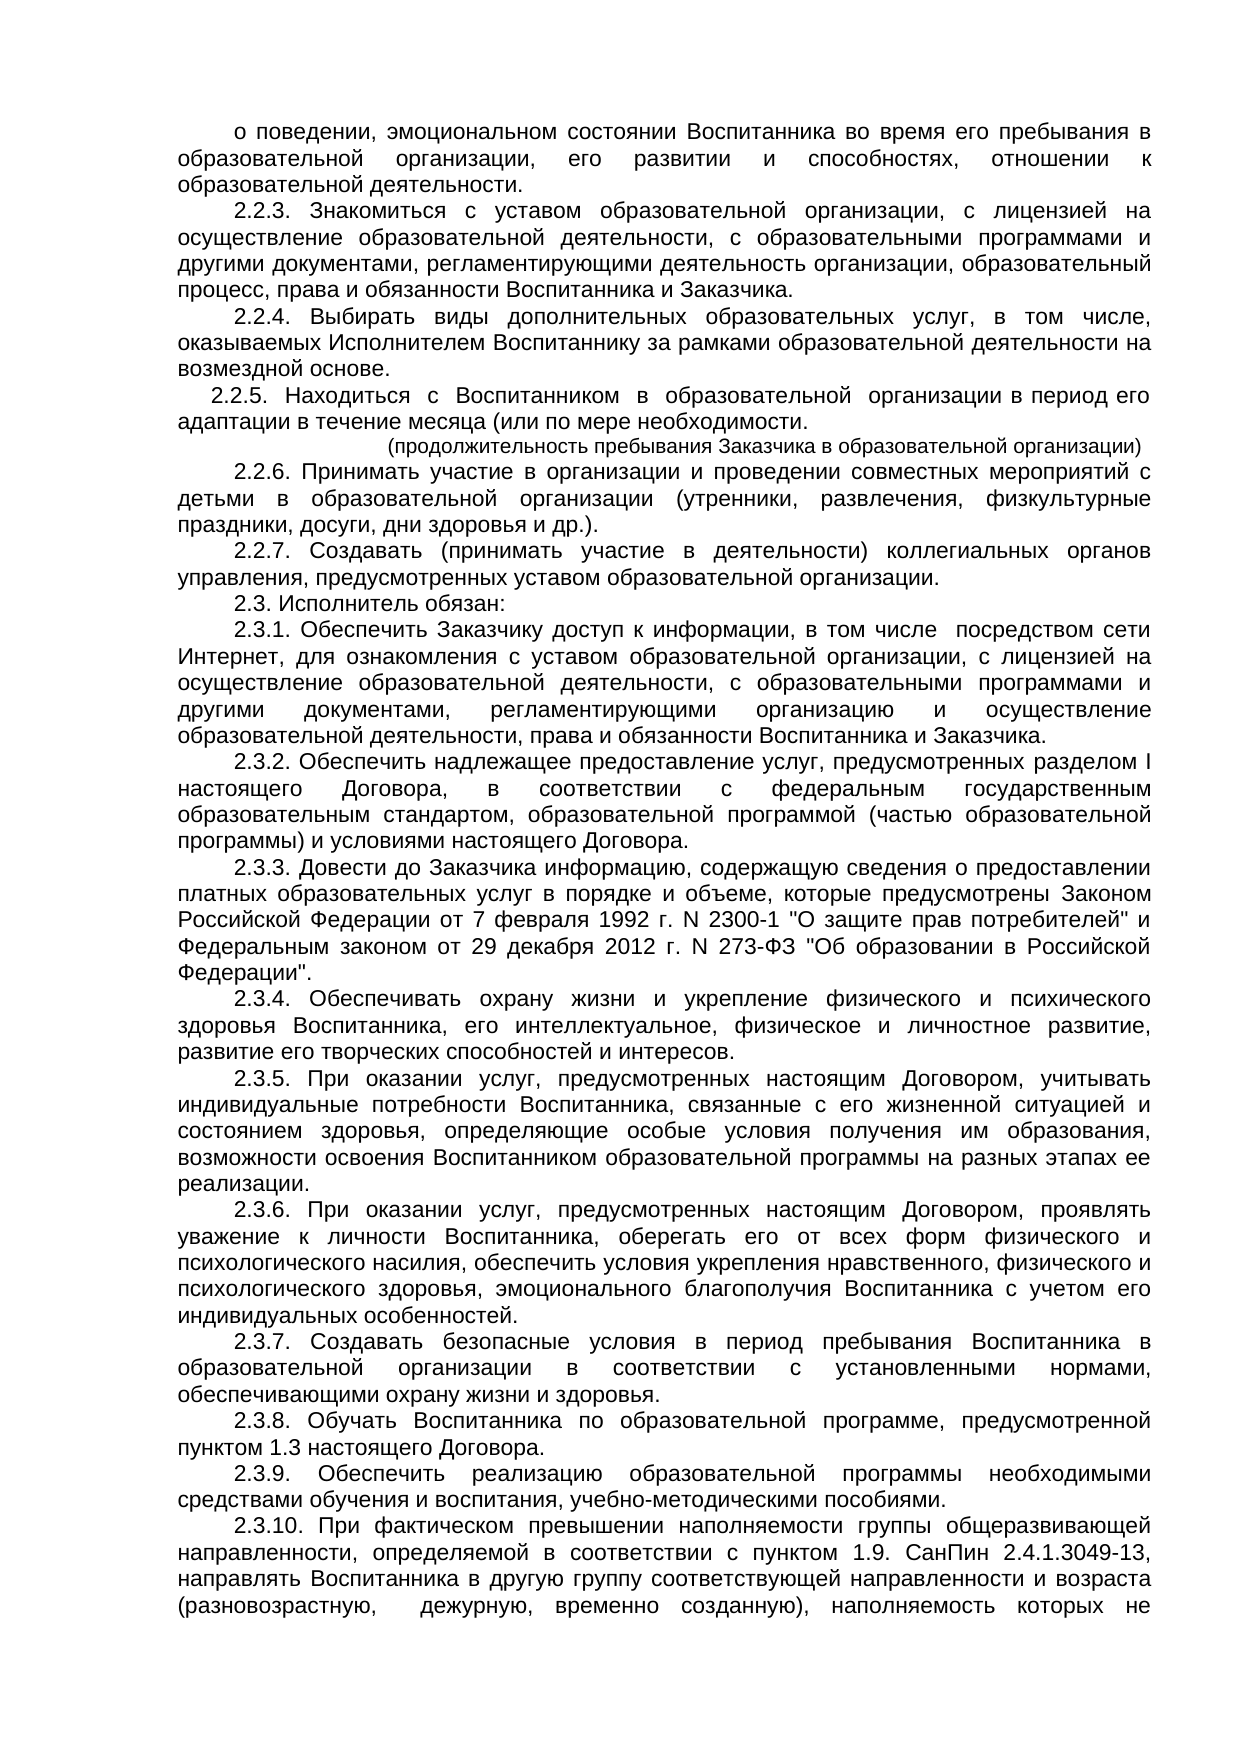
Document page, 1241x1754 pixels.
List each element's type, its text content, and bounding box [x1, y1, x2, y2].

text 2.3. Исполнитель обязан: [177, 590, 1152, 616]
text 2.3.8. Обучать Воспитанника по образовательной программе, предусмотренной пунктом 1.3 настоящего Договора. [177, 1407, 1152, 1460]
text 2.3.1. Обеспечить Заказчику доступ к информации, в том числе посредством сети Интернет, для ознакомления с уставом образовательной организации, с лицензией на осуществление образовательной деятельности, с образовательными программами и другими документами, регламентирующими организацию и осуществление образовательной деятельности, права и обязанности Воспитанника и Заказчика. [177, 616, 1152, 748]
text 2.2.5. Находиться с Воспитанником в образовательной организации в период его адаптации в течение месяца (или по мере необходимости. [177, 382, 1152, 434]
text 2.3.3. Довести до Заказчика информацию, содержащую сведения о предоставлении платных образовательных услуг в порядке и объеме, которые предусмотрены Законом Российской Федерации от 7 февраля 1992 г. N 2300-1 "О защите прав потребителей" и Федеральным законом от 29 декабря 2012 г. N 273-ФЗ "Об образовании в Российской Федерации". [177, 854, 1152, 985]
text 2.2.7. Создавать (принимать участие в деятельности) коллегиальных органов управления, предусмотренных уставом образовательной организации. [177, 537, 1152, 590]
text (продолжительность пребывания Заказчика в образовательной организации) [177, 434, 1152, 458]
text 2.3.4. Обеспечивать охрану жизни и укрепление физического и психического здоровья Воспитанника, его интеллектуальное, физическое и личностное развитие, развитие его творческих способностей и интересов. [177, 985, 1152, 1064]
text 2.2.6. Принимать участие в организации и проведении совместных мероприятий с детьми в образовательной организации (утренники, развлечения, физкультурные праздники, досуги, дни здоровья и др.). [177, 458, 1152, 537]
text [177, 1512, 1152, 1618]
text 2.2.4. Выбирать виды дополнительных образовательных услуг, в том числе, оказываемых Исполнителем Воспитаннику за рамками образовательной деятельности на возмездной основе. [177, 303, 1152, 382]
text 2.2.3. Знакомиться с уставом образовательной организации, с лицензией на осуществление образовательной деятельности, с образовательными программами и другими документами, регламентирующими деятельность организации, образовательный процесс, права и обязанности Воспитанника и Заказчика. [177, 197, 1152, 303]
text 2.3.9. Обеспечить реализацию образовательной программы необходимыми средствами обучения и воспитания, учебно-методическими пособиями. [177, 1460, 1152, 1512]
text 2.3.2. Обеспечить надлежащее предоставление услуг, предусмотренных разделом I настоящего Договора, в соответствии с федеральным государственным образовательным стандартом, образовательной программой (частью образовательной программы) и условиями настоящего Договора. [177, 748, 1152, 854]
text о поведении, эмоциональном состоянии Воспитанника во время его пребывания в образовательной организации, его развитии и способностях, отношении к образовательной деятельности. [177, 118, 1152, 197]
text 2.3.7. Создавать безопасные условия в период пребывания Воспитанника в образовательной организации в соответствии с установленными нормами, обеспечивающими охрану жизни и здоровья. [177, 1328, 1152, 1407]
text 2.3.5. При оказании услуг, предусмотренных настоящим Договором, учитывать индивидуальные потребности Воспитанника, связанные с его жизненной ситуацией и состоянием здоровья, определяющие особые условия получения им образования, возможности освоения Воспитанником образовательной программы на разных этапах ее реализации. [177, 1064, 1152, 1196]
text 2.3.6. При оказании услуг, предусмотренных настоящим Договором, проявлять уважение к личности Воспитанника, оберегать его от всех форм физического и психологического насилия, обеспечить условия укрепления нравственного, физического и психологического здоровья, эмоционального благополучия Воспитанника с учетом его индивидуальных особенностей. [177, 1196, 1152, 1328]
